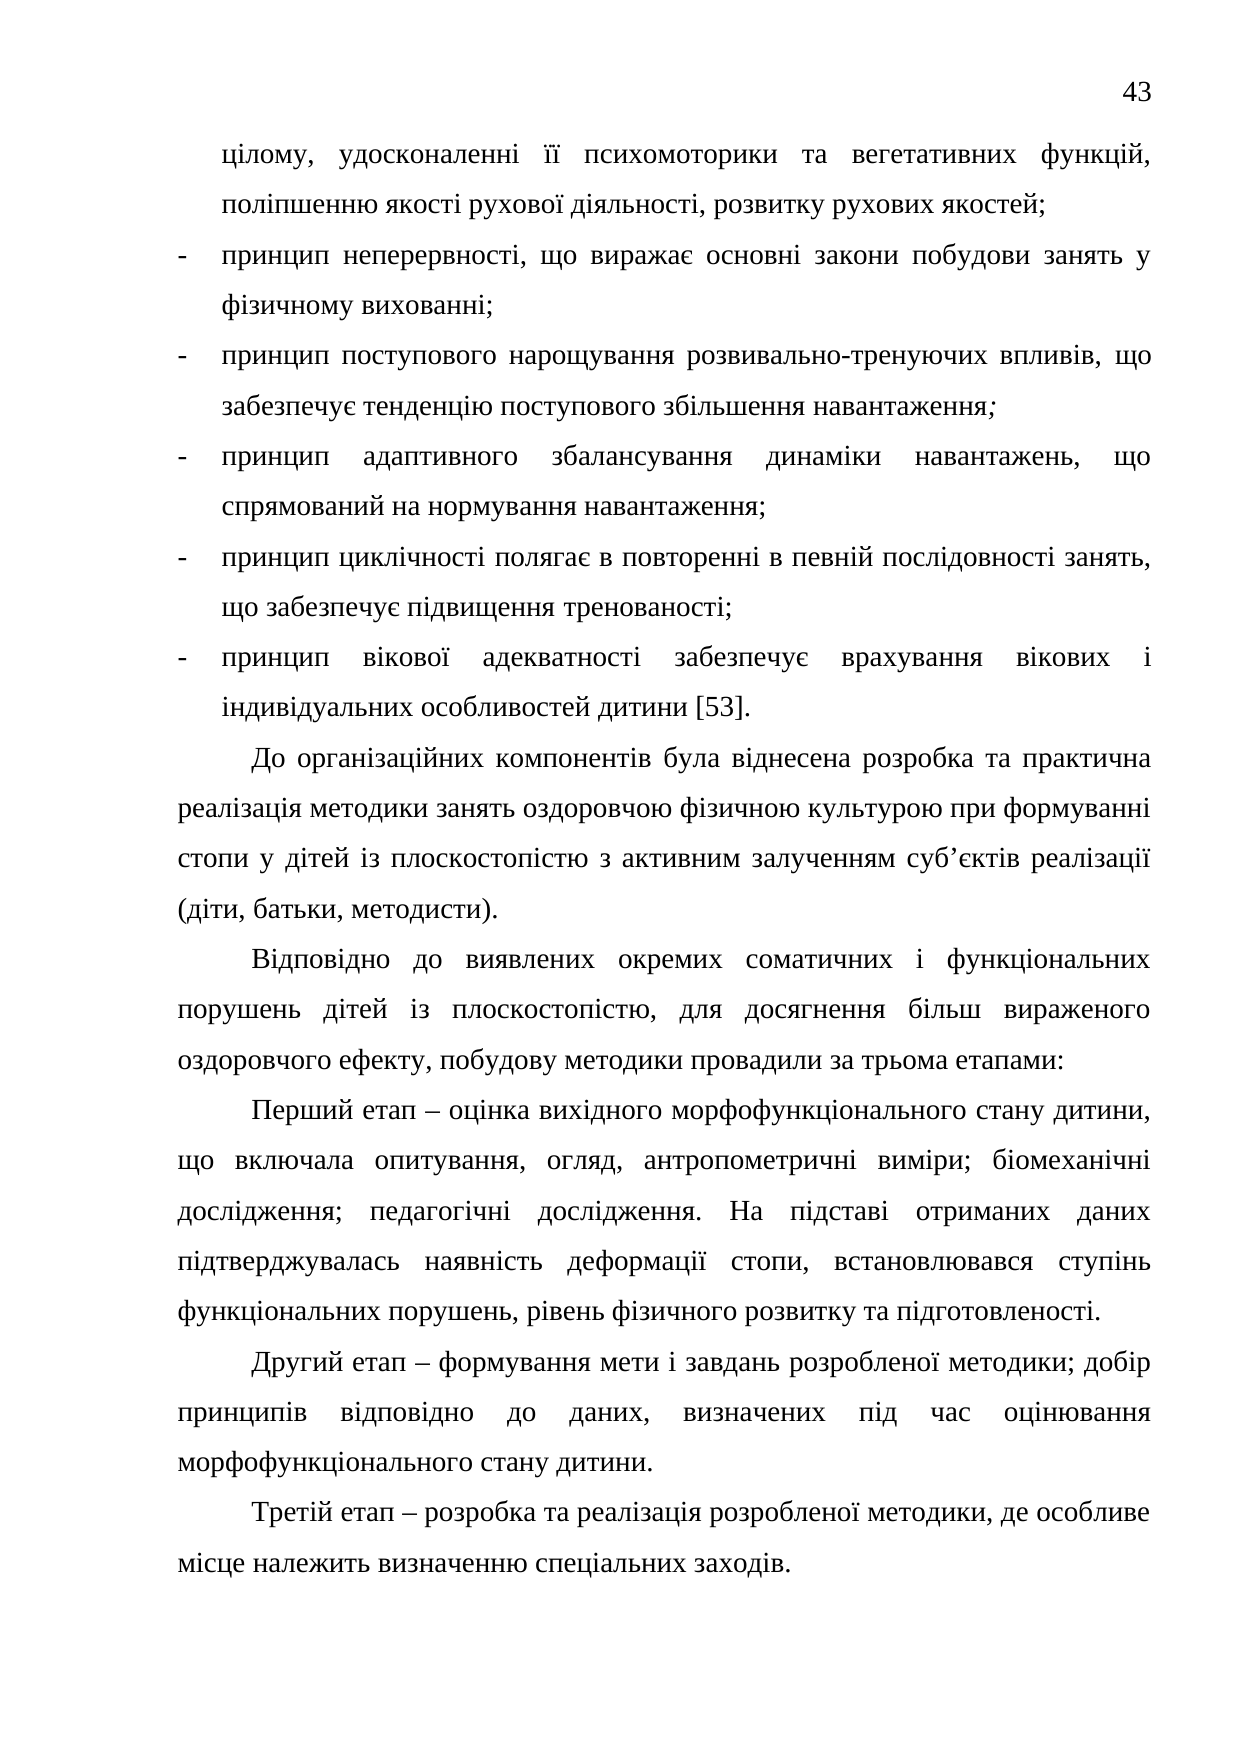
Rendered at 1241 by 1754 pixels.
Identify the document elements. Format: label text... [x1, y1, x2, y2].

list принцип циклічності полягає в повторенні в певній послідовності занять, що забезпечує підвищення тренованості; [177, 539, 1152, 622]
text До організаційних компонентів була віднесена розробка та практична реалізація методики занять оздоровчою фізичною культурою при формуванні стопи у дітей із плоскостопістю з активним залученням суб’єктів реалізації (діти, батьки, методисти). [177, 740, 1152, 924]
text Відповідно до виявлених окремих соматичних і функціональних порушень дітей із плоскостопістю, для досягнення більш вираженого оздоровчого ефекту, побудову методики провадили за трьома етапами: [177, 941, 1152, 1075]
list принцип адаптивного збалансування динаміки навантажень, що спрямований на нормування навантаження; [177, 438, 1152, 522]
list принцип неперервності, що виражає основні закони побудови занять у фізичному вихованні; [177, 237, 1152, 321]
list принцип вікової адекватності забезпечує врахування вікових і індивідуальних особливостей дитини [53]. [177, 639, 1152, 723]
text Третій етап – розробка та реалізація розробленої методики, де особливе місце належить визначенню спеціальних заходів. [177, 1494, 1152, 1578]
list принцип поступового нарощування розвивально-тренуючих впливів, що забезпечує тенденцію поступового збільшення навантаження; [177, 337, 1152, 421]
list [177, 136, 1152, 220]
text Другий етап – формування мети і завдань розробленої методики; добір принципів відповідно до даних, визначених під час оцінювання морфофункціонального стану дитини. [177, 1344, 1152, 1478]
text Перший етап – оцінка вихідного морфофункціонального стану дитини, що включала опитування, огляд, антропометричні виміри; біомеханічні дослідження; педагогічні дослідження. На підставі отриманих даних підтверджувалась наявність деформації стопи, встановлювався ступінь функціональних порушень, рівень фізичного розвитку та підготовленості. [177, 1092, 1152, 1327]
